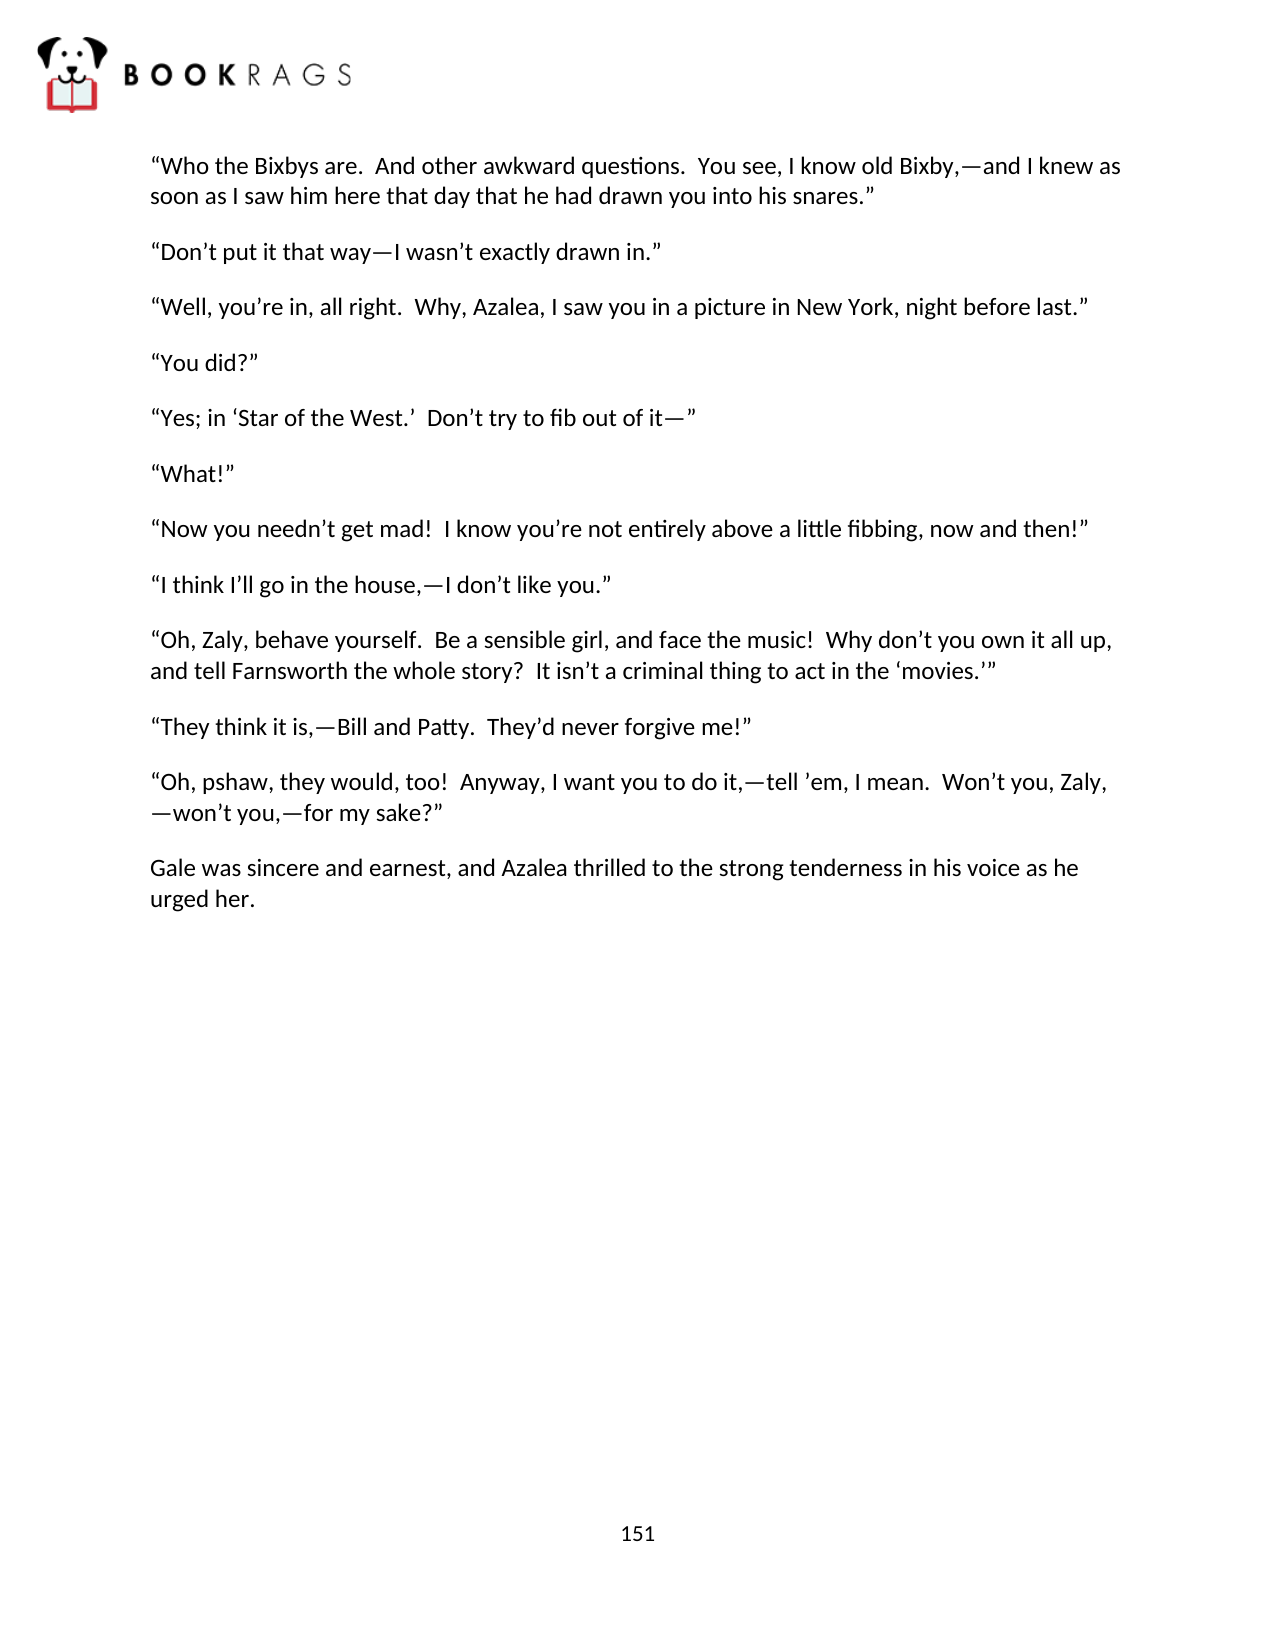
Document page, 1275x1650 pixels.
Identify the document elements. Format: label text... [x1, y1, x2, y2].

text “Oh, Zaly, behave yourself. Be a sensible girl, and face the music! Why don’t you own it all up, and tell Farnsworth the whole story? It isn’t a criminal thing to act in the ‘movies.’” [150, 625, 1125, 686]
text “Oh, pshaw, they would, too! Anyway, I want you to do it,—­tell ’em, I mean. Won’t you, Zaly,—­won’t you,—­for my sake?” [150, 766, 1125, 827]
text “Now you needn’t get mad! I know you’re not entirely above a little fibbing, now and then!” [150, 514, 1125, 544]
text Gale was sincere and earnest, and Azalea thrilled to the strong tenderness in his voice as he urged her. [150, 852, 1125, 913]
text “They think it is,—­Bill and Patty. They’d never forgive me!” [150, 711, 1125, 741]
text “Don’t put it that way—­I wasn’t exactly drawn in.” [150, 236, 1125, 267]
text “Yes; in ‘Star of the West.’ Don’t try to fib out of it—­” [150, 403, 1125, 433]
picture [37, 37, 351, 113]
text “Who the Bixbys are. And other awkward questions. You see, I know old Bixby,—­and I knew as soon as I saw him here that day that he had drawn you into his snares.” [150, 150, 1125, 211]
text “I think I’ll go in the house,—­I don’t like you.” [150, 569, 1125, 600]
text “What!” [150, 458, 1125, 489]
text “Well, you’re in, all right. Why, Azalea, I saw you in a picture in New York, night before last.” [150, 292, 1125, 322]
text “You did?” [150, 347, 1125, 378]
